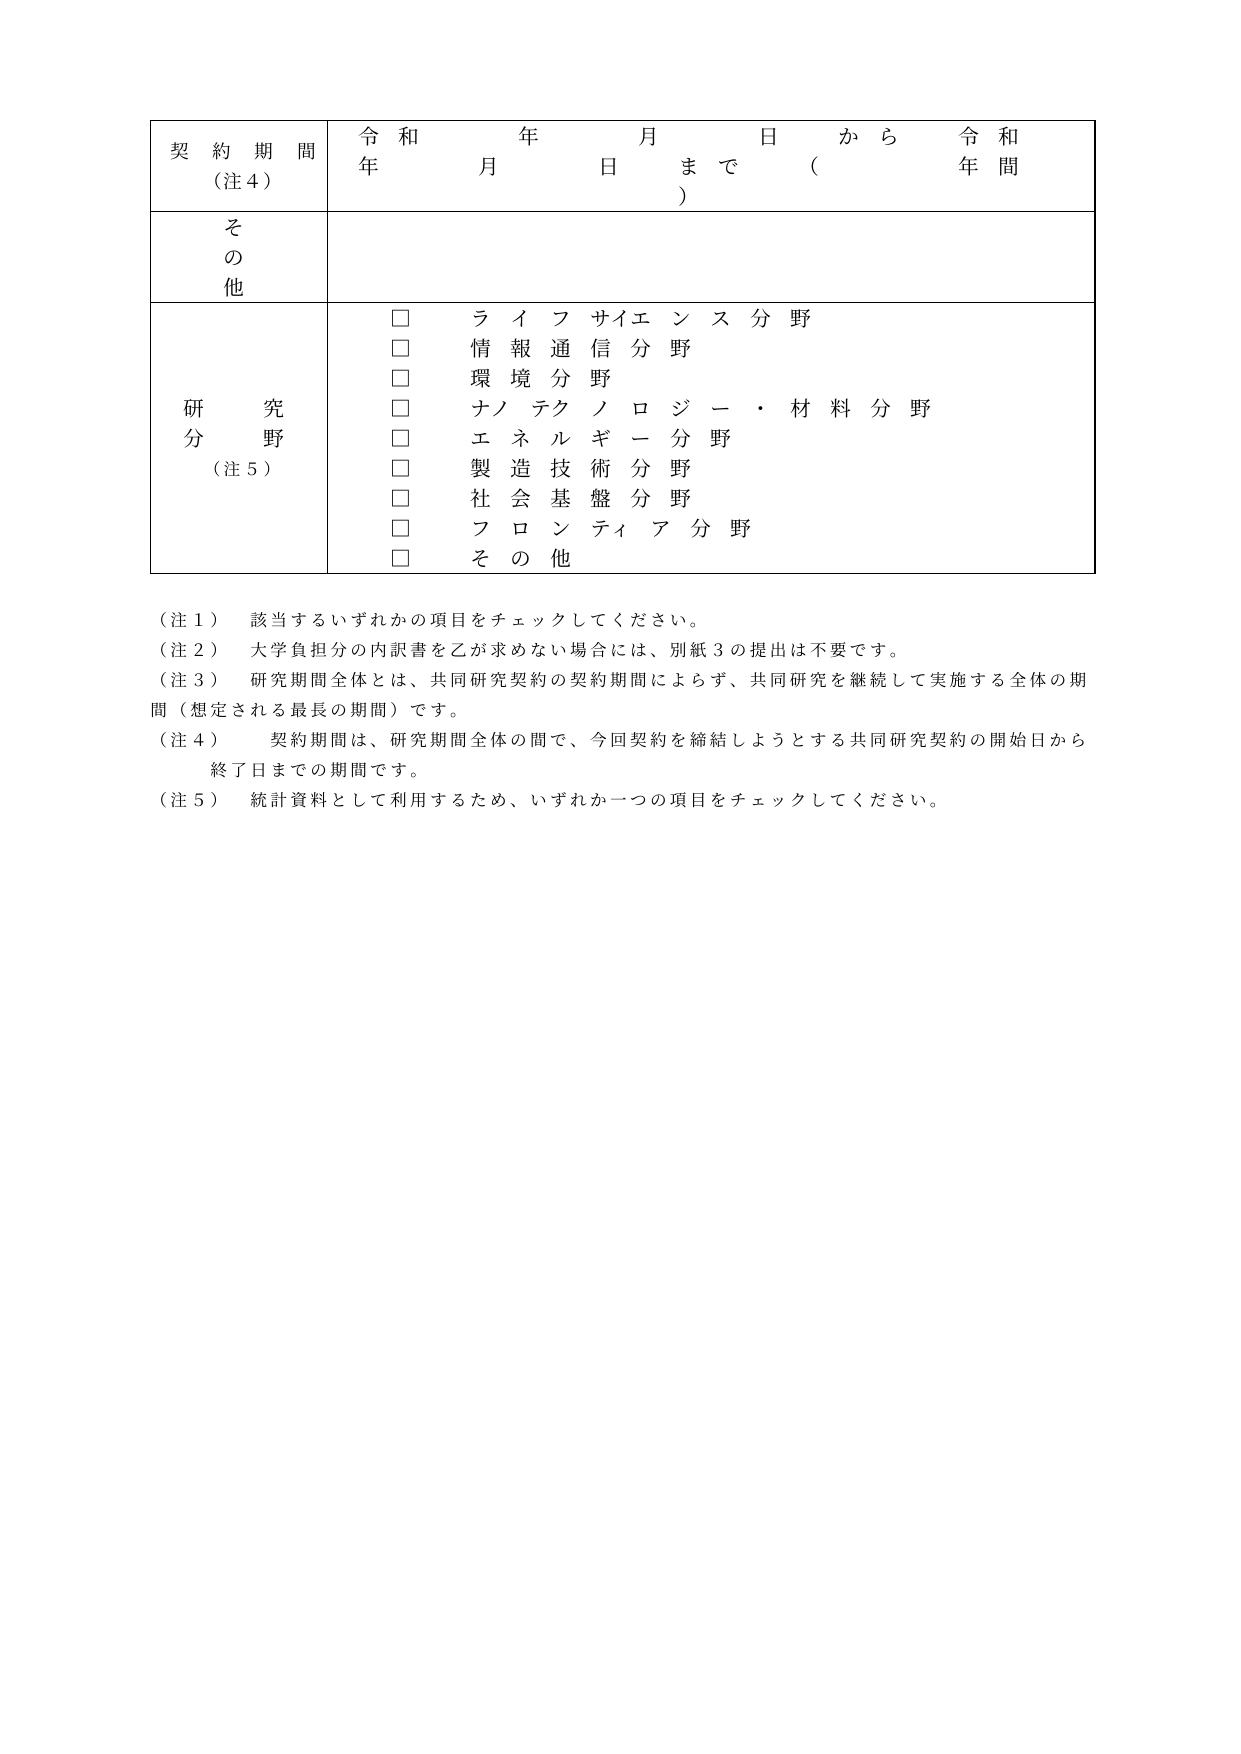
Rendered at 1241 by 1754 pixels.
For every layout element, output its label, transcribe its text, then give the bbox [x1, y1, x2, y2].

table_cell □ ライフサイエンス分野 □ 情報通信分野 □ 環境分野 □ ナノテクノロジー・材料分野 □ エネルギー分野 □ 製造技術分野 □ 社会基盤分野 □ フロンティア分野 □ その他 [328, 303, 1094, 573]
table_cell そ の 他 [151, 212, 327, 302]
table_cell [328, 121, 1094, 211]
text （注１） 該当するいずれかの項目をチェックしてください。 [150, 604, 1090, 634]
table_cell [328, 212, 1094, 302]
text （注３） 研究期間全体とは、共同研究契約の契約期間によらず、共同研究を継続して実施する全体の期間（想定される最長の期間）です。 [150, 664, 1090, 724]
text （注２） 大学負担分の内訳書を乙が求めない場合には、別紙３の提出は不要です。 [150, 634, 1090, 664]
table_cell 契約期間 （注４） [151, 121, 327, 211]
table_cell 研 究 分 野 （注５） [151, 303, 327, 573]
text （注５） 統計資料として利用するため、いずれか一つの項目をチェックしてください。 [150, 784, 1090, 814]
text （注４） 契約期間は、研究期間全体の間で、今回契約を締結しようとする共同研究契約の開始日から終了日までの期間です。 [150, 724, 1090, 784]
